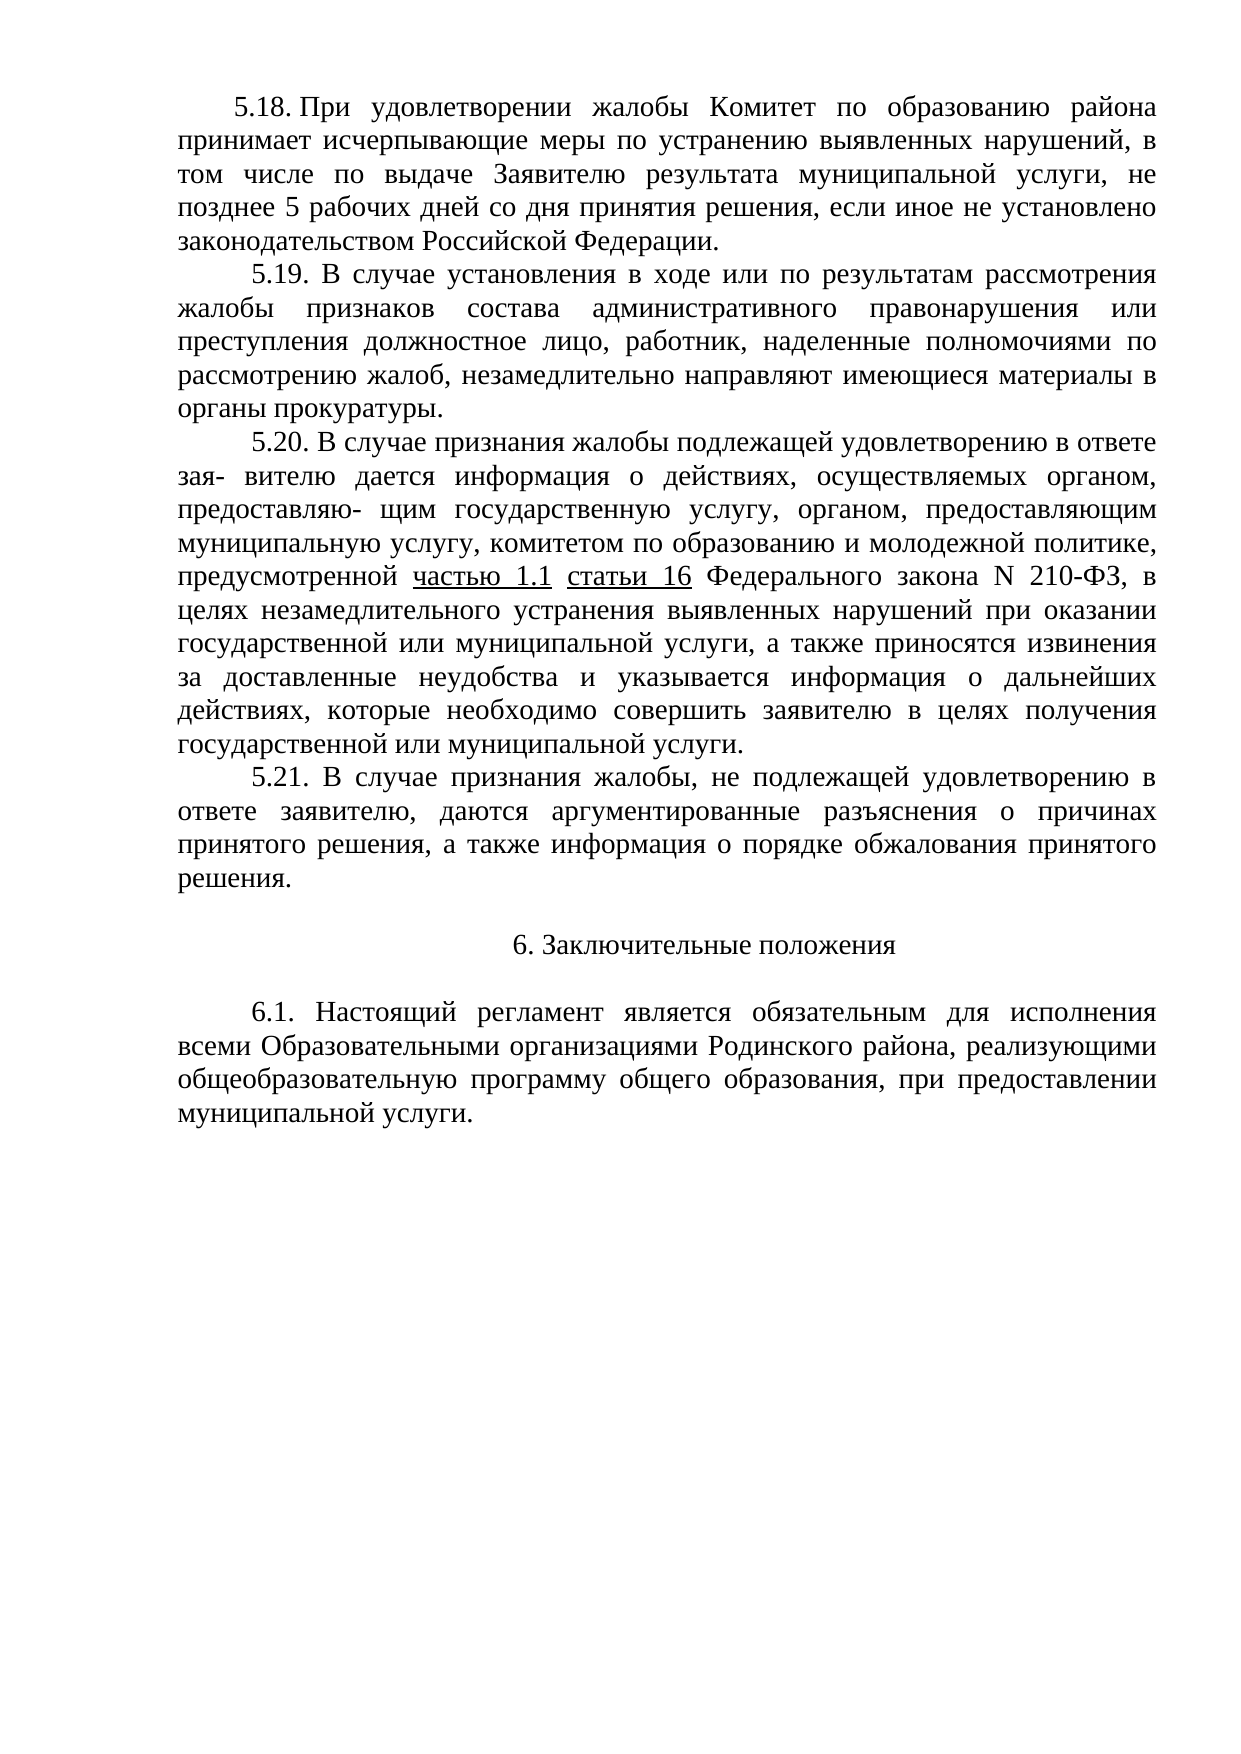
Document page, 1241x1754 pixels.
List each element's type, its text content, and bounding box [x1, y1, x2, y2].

text 5.19. В случае установления в ходе или по результатам рассмотрения жалобы признаков состава административного правонарушения или преступления должностное лицо, работник, наделенные полномочиями по рассмотрению жалоб, незамедлительно направляют имеющиеся материалы в органы прокуратуры. [177, 256, 1157, 424]
text 5.20. В случае признания жалобы подлежащей удовлетворению в ответе зая- вителю дается информация о действиях, осуществляемых органом, предоставляю- щим государственную услугу, органом, предоставляющим муниципальную услугу, комитетом по образованию и молодежной политике, предусмотренной частью 1.1 статьи 16 Федерального закона N 210-ФЗ, в целях незамедлительного устранения выявленных нарушений при оказании государственной или муниципальной услуги, а также приносятся извинения за доставленные неудобства и указывается информация о дальнейших действиях, которые необходимо совершить заявителю в целях получения государственной или муниципальной услуги. [177, 424, 1157, 759]
text 5.18. При удовлетворении жалобы Комитет по образованию района принимает исчерпывающие меры по устранению выявленных нарушений, в том числе по выдаче Заявителю результата муниципальной услуги, не позднее 5 рабочих дней со дня принятия решения, если иное не установлено законодательством Российской Федерации. [177, 89, 1157, 256]
text 6. Заключительные положения [177, 927, 1157, 961]
text 6.1. Настоящий регламент является обязательным для исполнения всеми Образовательными организациями Родинского района, реализующими общеобразовательную программу общего образования, при предоставлении муниципальной услуги. [177, 994, 1157, 1128]
text 5.21. В случае признания жалобы, не подлежащей удовлетворению в ответе заявителю, даются аргументированные разъяснения о причинах принятого решения, а также информация о порядке обжалования принятого решения. [177, 759, 1157, 894]
